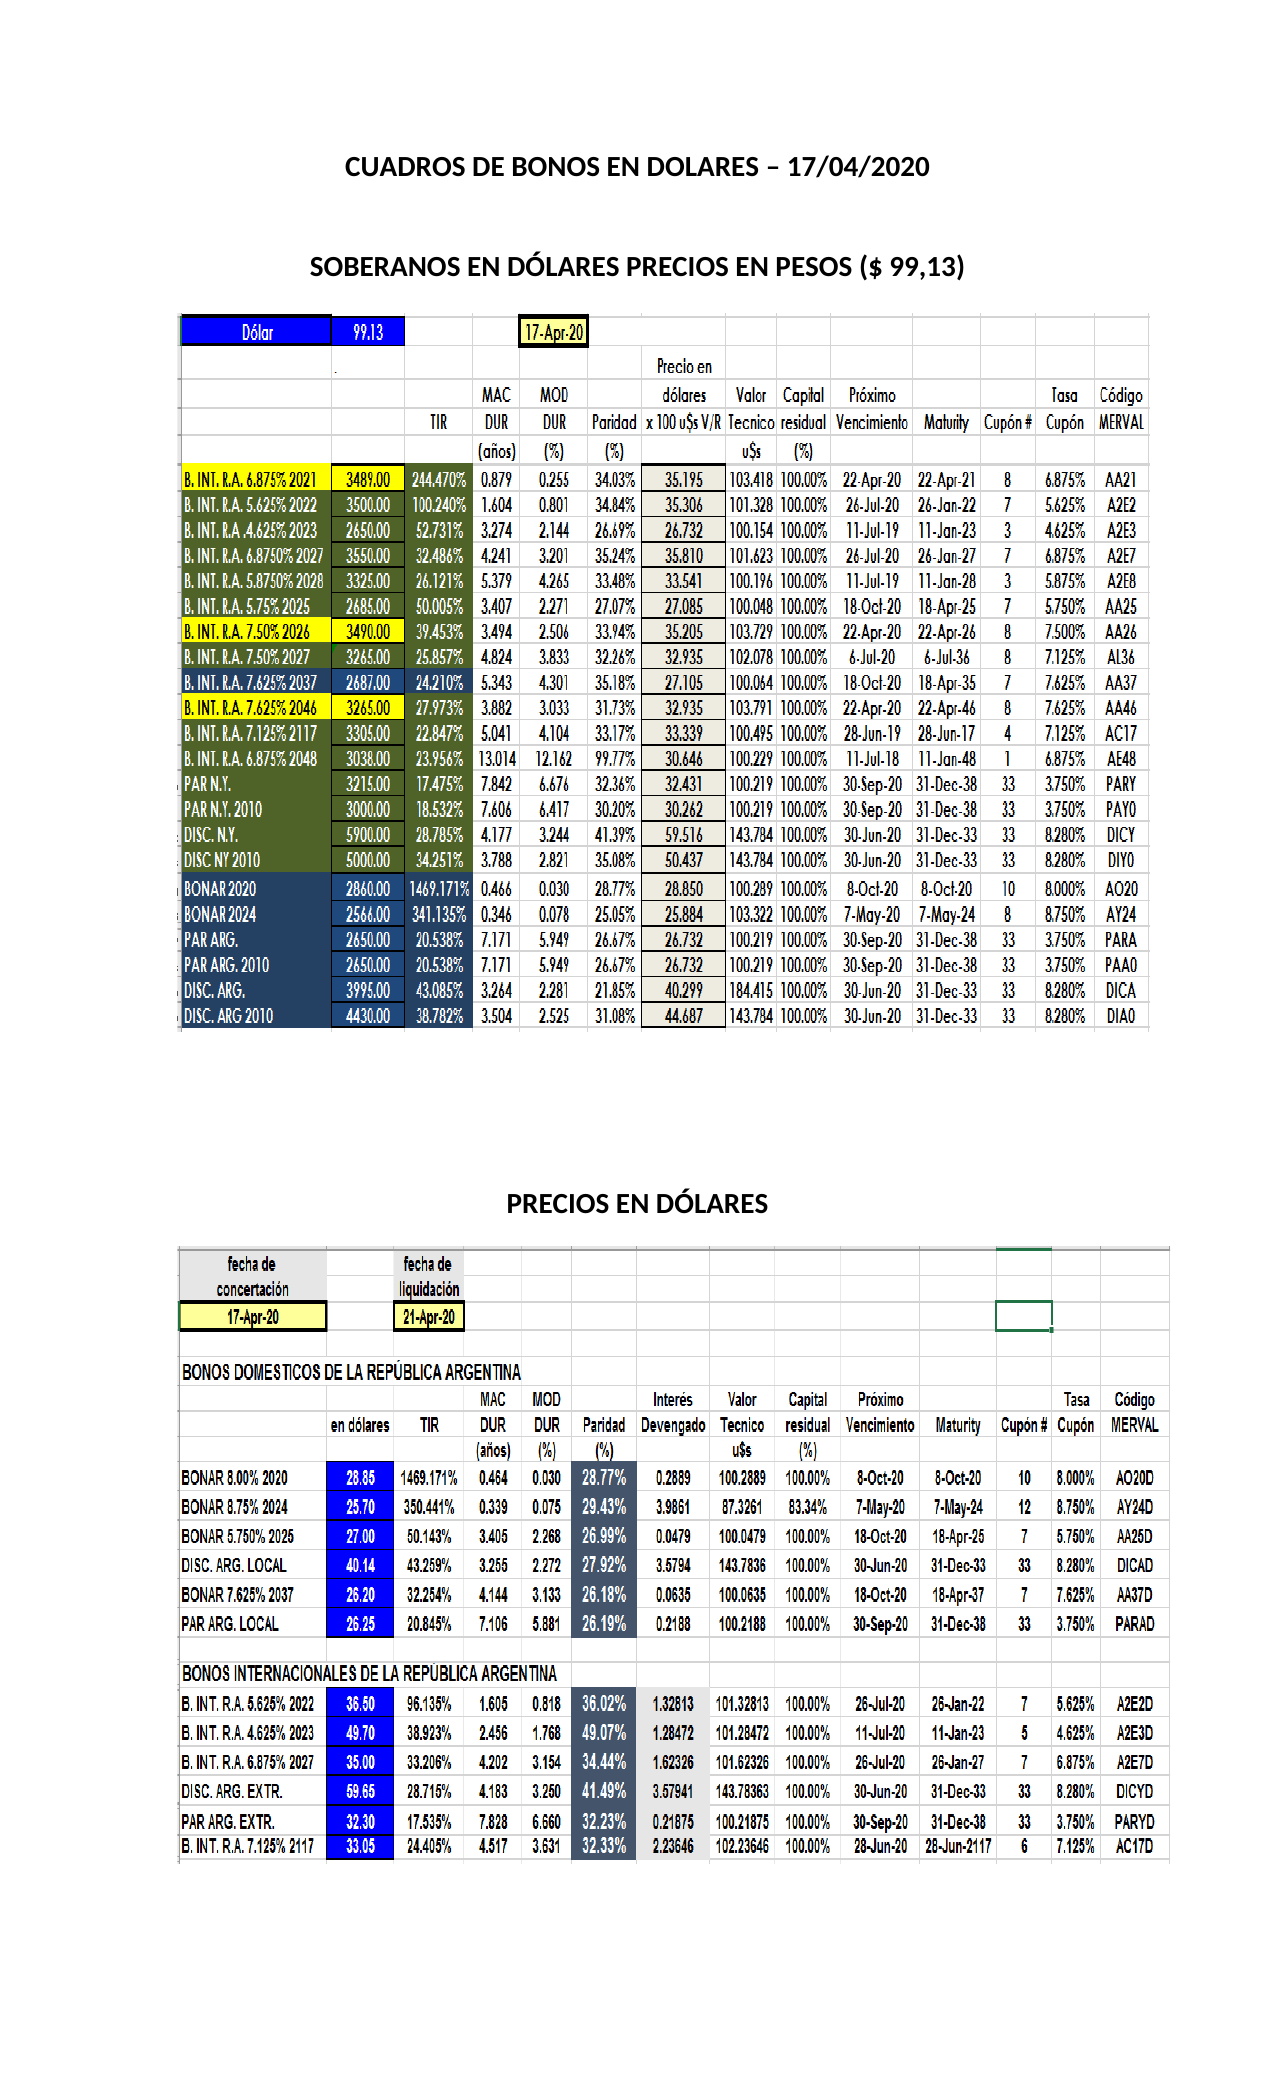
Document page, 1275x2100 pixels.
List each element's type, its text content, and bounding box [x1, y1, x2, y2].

text PRECIOS EN DÓLARES [177, 1185, 1098, 1220]
text CUADROS DE BONOS EN DOLARES – 17/04/2020 [177, 148, 1098, 183]
picture [177, 1246, 1171, 1864]
picture [177, 313, 1150, 1032]
text SOBERANOS EN DÓLARES PRECIOS EN PESOS ($ 99,13) [177, 248, 1098, 283]
